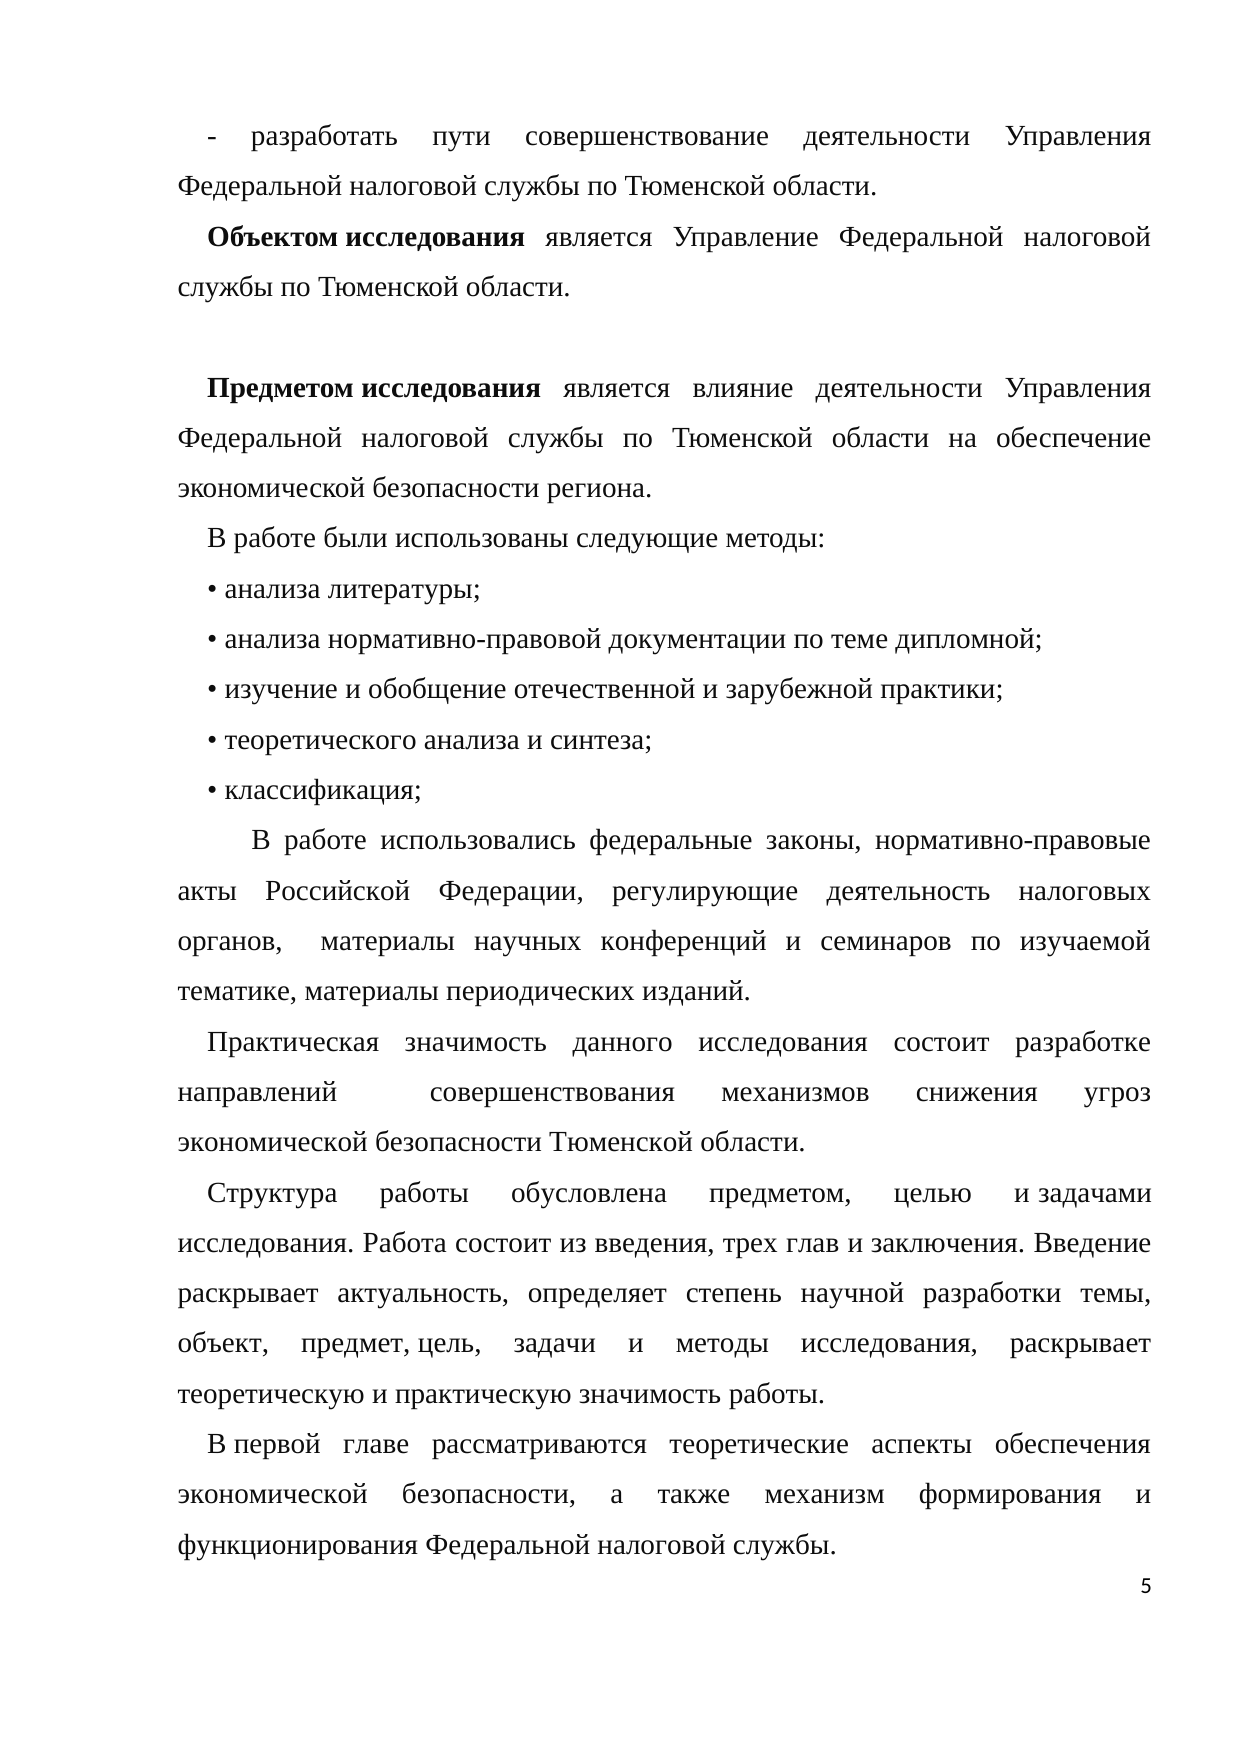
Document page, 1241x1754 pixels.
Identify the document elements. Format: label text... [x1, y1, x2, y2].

text В работе были использованы следующие методы: [177, 521, 1152, 554]
text - разработать пути совершенствование деятельности Управления Федеральной налоговой службы по Тюменской области. [177, 118, 1152, 202]
text Практическая значимость данного исследования состоит разработке направлений совершенствования механизмов снижения угроз экономической безопасности Тюменской области. [177, 1024, 1152, 1158]
text • анализа литературы; [177, 571, 1152, 604]
text Объектом исследования является Управление Федеральной налоговой службы по Тюменской области. [177, 219, 1152, 303]
text • изучение и обобщение отечественной и зарубежной практики; [177, 672, 1152, 705]
text Структура работы обусловлена предметом, целью и задачами исследования. Работа состоит из введения, трех глав и заключения. Введение раскрывает актуальность, определяет степень научной разработки темы, объект, предмет, цель, задачи и методы исследования, раскрывает теоретическую и практическую значимость работы. [177, 1175, 1152, 1409]
text • классификация; [177, 772, 1152, 806]
text • теоретического анализа и синтеза; [177, 722, 1152, 755]
text В первой главе рассматриваются теоретические аспекты обеспечения экономической безопасности, а также механизм формирования и функционирования Федеральной налоговой службы. [177, 1426, 1152, 1560]
text Предметом исследования является влияние деятельности Управления Федеральной налоговой службы по Тюменской области на обеспечение экономической безопасности региона. [177, 370, 1152, 504]
text В работе использовались федеральные законы, нормативно-правовые акты Российской Федерации, регулирующие деятельность налоговых органов, материалы научных конференций и семинаров по изучаемой тематике, материалы периодических изданий. [177, 822, 1152, 1007]
text • анализа нормативно-правовой документации по теме дипломной; [177, 621, 1152, 655]
